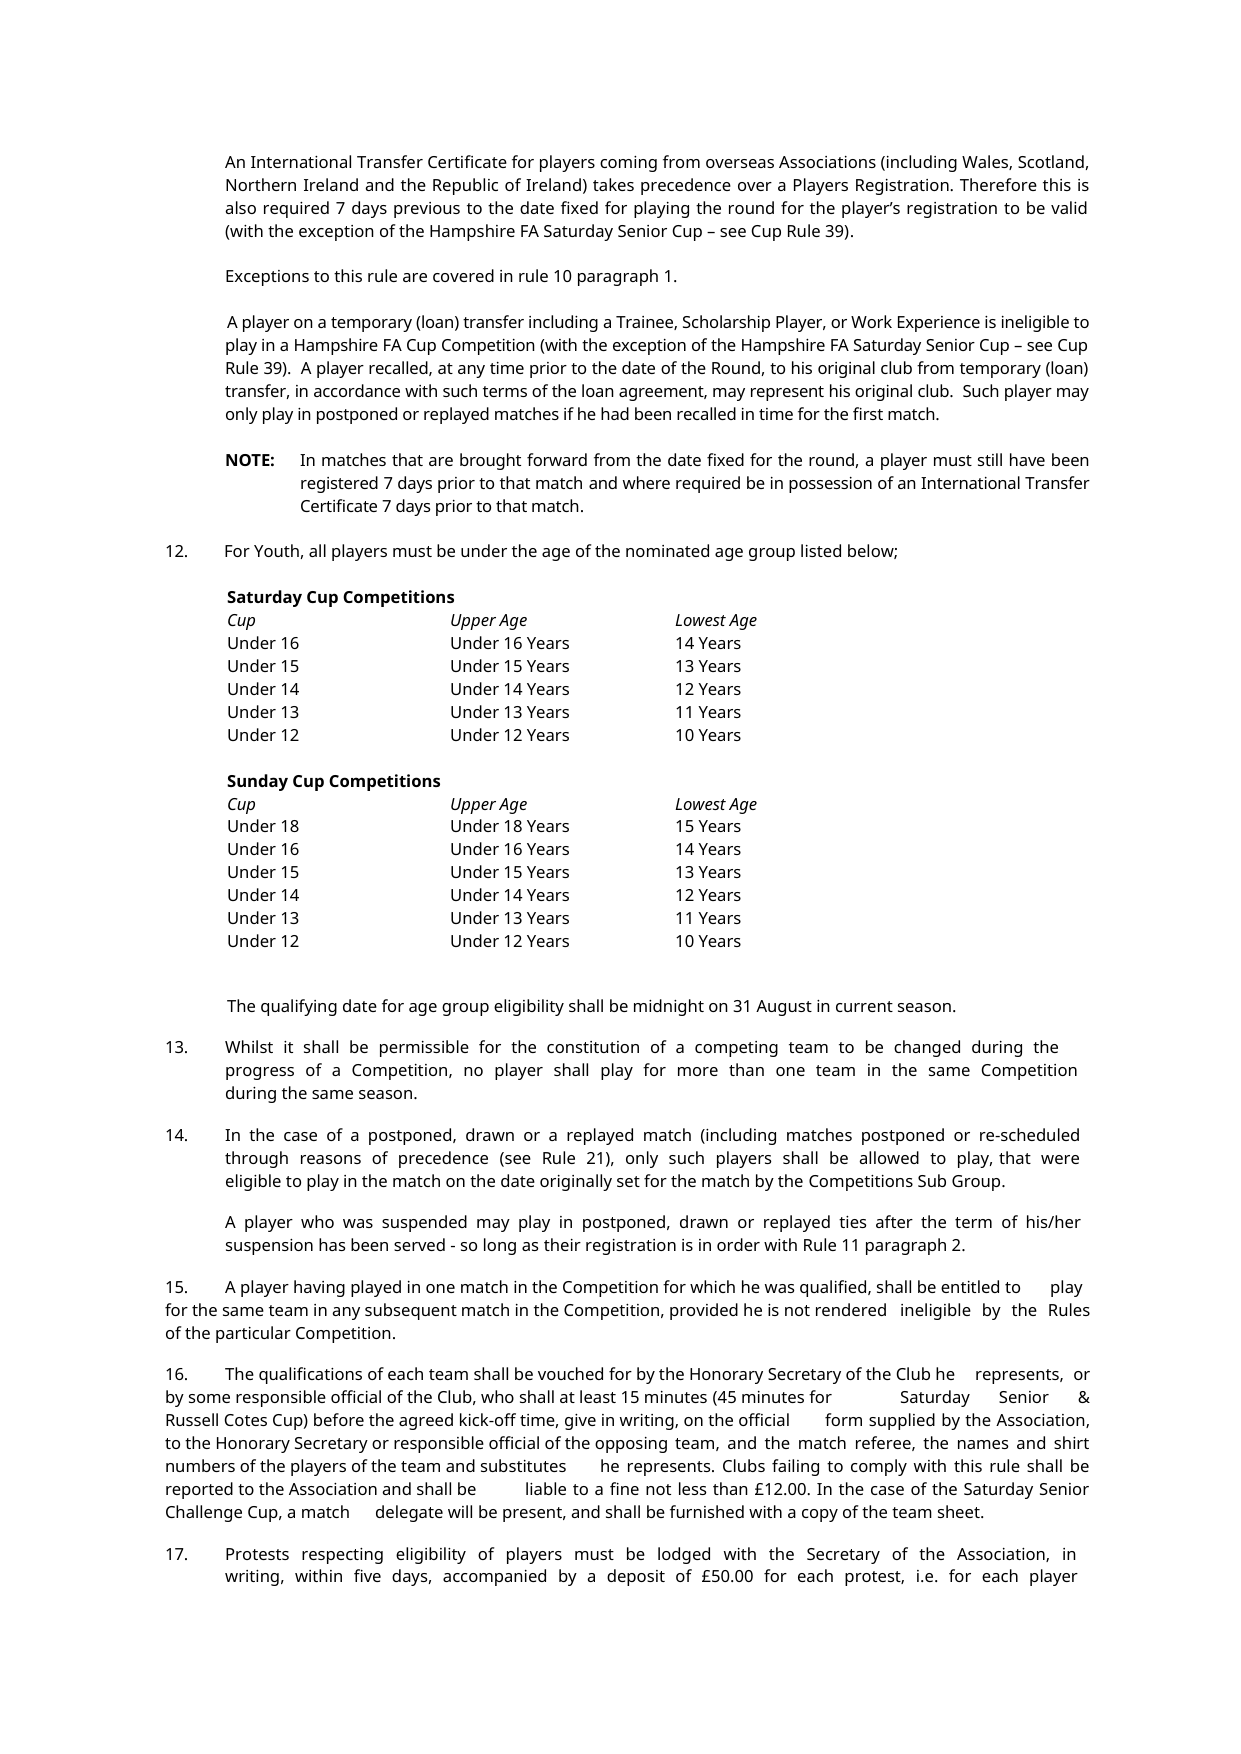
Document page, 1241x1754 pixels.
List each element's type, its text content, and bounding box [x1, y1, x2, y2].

text 14. In the case of a postponed, drawn or a replayed match (including matches postponed or re-scheduled through reasons of precedence (see Rule 21), only such players shall be allowed to play, that were eligible to play in the match on the date originally set for the match by the Competitions Sub Group. [165, 1123, 1090, 1192]
text Under 15 Under 15 Years 13 Years [227, 860, 1090, 883]
text A player on a temporary (loan) transfer including a Trainee, Scholarship Player, or Work Experience is ineligible to play in a Hampshire FA Cup Competition (with the exception of the Hampshire FA Saturday Senior Cup – see Cup Rule 39). A player recalled, at any time prior to the date of the Round, to his original club from temporary (loan) transfer, in accordance with such terms of the loan agreement, may represent his original club. Such player may only play in postponed or replayed matches if he had been recalled in time for the first match. [225, 310, 1090, 425]
text Under 14 Under 14 Years 12 Years [227, 883, 1090, 906]
text 16. The qualifications of each team shall be vouched for by the Honorary Secretary of the Club he represents, or by some responsible official of the Club, who shall at least 15 minutes (45 minutes for Saturday Senior & Russell Cotes Cup) before the agreed kick-off time, give in writing, on the official form supplied by the Association, to the Honorary Secretary or responsible official of the opposing team, and the match referee, the names and shirt numbers of the players of the team and substitutes he represents. Clubs failing to comply with this rule shall be reported to the Association and shall be liable to a fine not less than £12.00. In the case of the Saturday Senior Challenge Cup, a match delegate will be present, and shall be furnished with a copy of the team sheet. [165, 1362, 1090, 1523]
text Cup Upper Age Lowest Age [227, 608, 1090, 631]
text Under 12 Under 12 Years 10 Years [227, 929, 1090, 952]
text Under 18 Under 18 Years 15 Years [227, 814, 1090, 837]
text Under 15 Under 15 Years 13 Years [227, 654, 1090, 677]
text Under 14 Under 14 Years 12 Years [227, 677, 1090, 700]
text Cup Upper Age Lowest Age [227, 792, 1090, 814]
text 15. A player having played in one match in the Competition for which he was qualified, shall be entitled to play for the same team in any subsequent match in the Competition, provided he is not rendered ineligible by the Rules of the particular Competition. [165, 1275, 1090, 1344]
text An International Transfer Certificate for players coming from overseas Associations (including Wales, Scotland, Northern Ireland and the Republic of Ireland) takes precedence over a Players Registration. Therefore this is also required 7 days previous to the date fixed for playing the round for the player’s registration to be valid (with the exception of the Hampshire FA Saturday Senior Cup – see Cup Rule 39). [225, 150, 1090, 242]
text The qualifying date for age group eligibility shall be midnight on 31 August in current season. [227, 994, 1090, 1017]
text 12. For Youth, all players must be under the age of the nominated age group listed below; [165, 539, 1090, 562]
text 13. Whilst it shall be permissible for the constitution of a competing team to be changed during the progress of a Competition, no player shall play for more than one team in the same Competition during the same season. [165, 1035, 1090, 1104]
text Sunday Cup Competitions [227, 769, 1090, 792]
text Under 16 Under 16 Years 14 Years [227, 837, 1090, 860]
text Under 13 Under 13 Years 11 Years [227, 906, 1090, 929]
text Saturday Cup Competitions [227, 585, 1090, 608]
text NOTE: In matches that are brought forward from the date fixed for the round, a player must still have been registered 7 days prior to that match and where required be in possession of an International Transfer Certificate 7 days prior to that match. [225, 448, 1090, 517]
text Exceptions to this rule are covered in rule 10 paragraph 1. [225, 264, 1090, 287]
text Under 12 Under 12 Years 10 Years [227, 723, 1090, 746]
text Under 16 Under 16 Years 14 Years [227, 631, 1090, 654]
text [165, 1542, 1090, 1587]
text Under 13 Under 13 Years 11 Years [227, 700, 1090, 723]
text A player who was suspended may play in postponed, drawn or replayed ties after the term of his/her suspension has been served - so long as their registration is in order with Rule 11 paragraph 2. [150, 1210, 1090, 1256]
